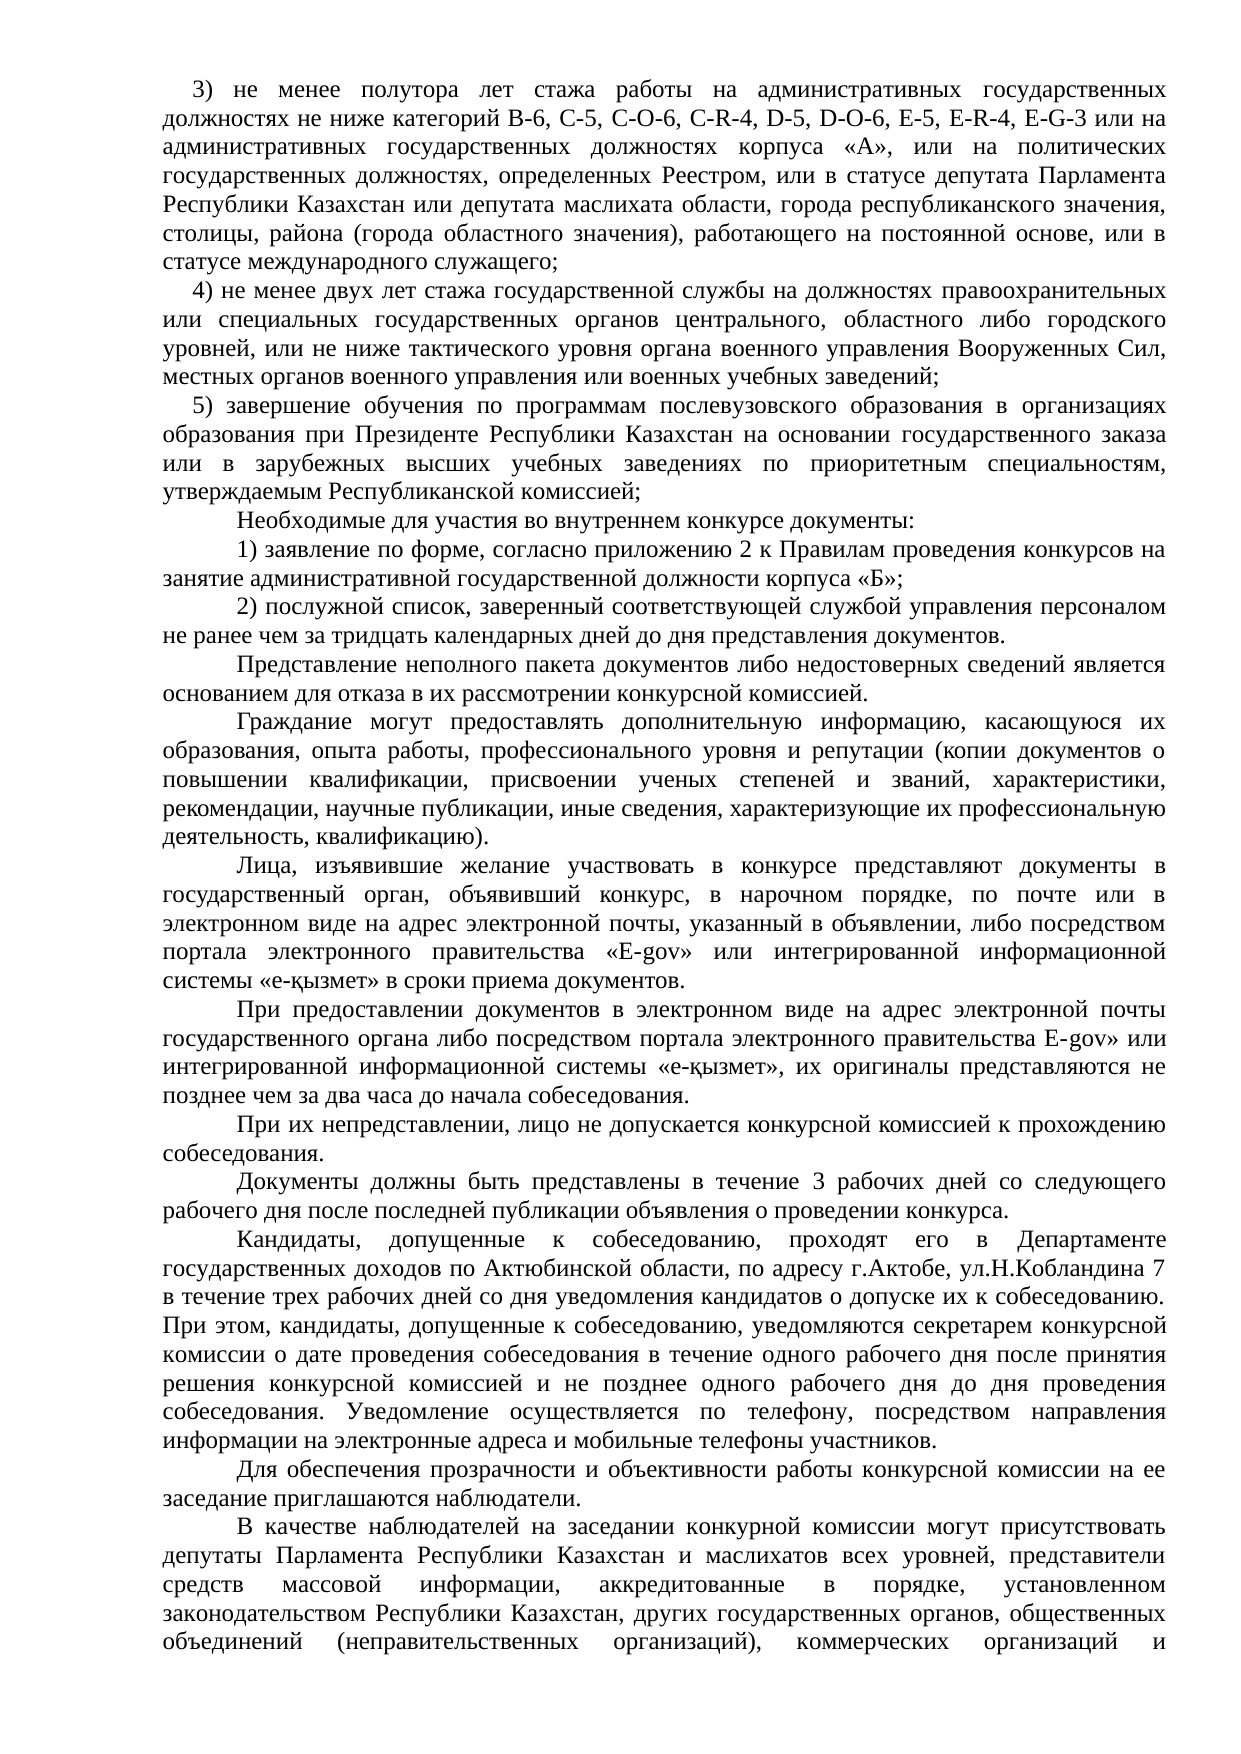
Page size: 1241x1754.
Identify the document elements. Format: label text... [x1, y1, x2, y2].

text Лица, изъявившие желание участвовать в конкурсе представляют документы в государственный орган, объявивший конкурс, в нарочном порядке, по почте или в электронном виде на адрес электронной почты, указанный в объявлении, либо посредством портала электронного правительства «Е-gov» или интегрированной информационной системы «е-қызмет» в сроки приема документов. [162, 850, 1167, 994]
text 5) завершение обучения по программам послевузовского образования в организациях образования при Президенте Республики Казахстан на основании государственного заказа или в зарубежных высших учебных заведениях по приоритетным специальностям, утверждаемым Республиканской комиссией; [162, 390, 1167, 505]
text Граждание могут предоставлять дополнительную информацию, касающуюся их образования, опыта работы, профессионального уровня и репутации (копии документов о повышении квалификации, присвоении ученых степеней и званий, характеристики, рекомендации, научные публикации, иные сведения, характеризующие их профессиональную деятельность, квалификацию). [162, 706, 1167, 850]
text При предоставлении документов в электронном виде на адрес электронной почты государственного органа либо посредством портала электронного правительства Е-gov» или интегрированной информационной системы «е-қызмет», их оригиналы представляются не позднее чем за два часа до начала собеседования. [162, 994, 1167, 1109]
text Необходимые для участия во внутреннем конкурсе документы: [162, 505, 1167, 534]
text Для обеспечения прозрачности и объективности работы конкурсной комиссии на ее заседание приглашаются наблюдатели. [162, 1454, 1167, 1511]
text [162, 1511, 1167, 1655]
text При их непредставлении, лицо не допускается конкурсной комиссией к прохождению собеседования. [162, 1109, 1167, 1166]
list 2) послужной список, заверенный соответствующей службой управления персоналом не ранее чем за тридцать календарных дней до дня представления документов. [162, 591, 1167, 649]
text Кандидаты, допущенные к собеседованию, проходят его в Департаменте государственных доходов по Актюбинской области, по адресу г.Актобе, ул.Н.Кобландина 7 в течение трех рабочих дней со дня уведомления кандидатов о допуске их к собеседованию. При этом, кандидаты, допущенные к собеседованию, уведомляются секретарем конкурсной комиссии о дате проведения собеседования в течение одного рабочего дня после принятия решения конкурсной комиссией и не позднее одного рабочего дня до дня проведения собеседования. Уведомление осуществляется по телефону, посредством направления информации на электронные адреса и мобильные телефоны участников. [162, 1224, 1167, 1454]
text 1) заявление по форме, согласно приложению 2 к Правилам проведения конкурсов на занятие административной государственной должности корпуса «Б»; [162, 534, 1167, 591]
text Документы должны быть представлены в течение 3 рабочих дней со следующего рабочего дня после последней публикации объявления о проведении конкурса. [162, 1166, 1167, 1224]
text Представление неполного пакета документов либо недостоверных сведений является основанием для отказа в их рассмотрении конкурсной комиссией. [162, 649, 1167, 706]
text 4) не менее двух лет стажа государственной службы на должностях правоохранительных или специальных государственных органов центрального, областного либо городского уровней, или не ниже тактического уровня органа военного управления Вооруженных Сил, местных органов военного управления или военных учебных заведений; [162, 275, 1167, 390]
text 3) не менее полутора лет стажа работы на административных государственных должностях не ниже категорий В-6, С-5, C-O-6, C-R-4, D-5, D-O-6, Е-5, E-R-4, E-G-3 или на административных государственных должностях корпуса «А», или на политических государственных должностях, определенных Реестром, или в статусе депутата Парламента Республики Казахстан или депутата маслихата области, города республиканского значения, столицы, района (города областного значения), работающего на постоянной основе, или в статусе международного служащего; [162, 74, 1167, 275]
